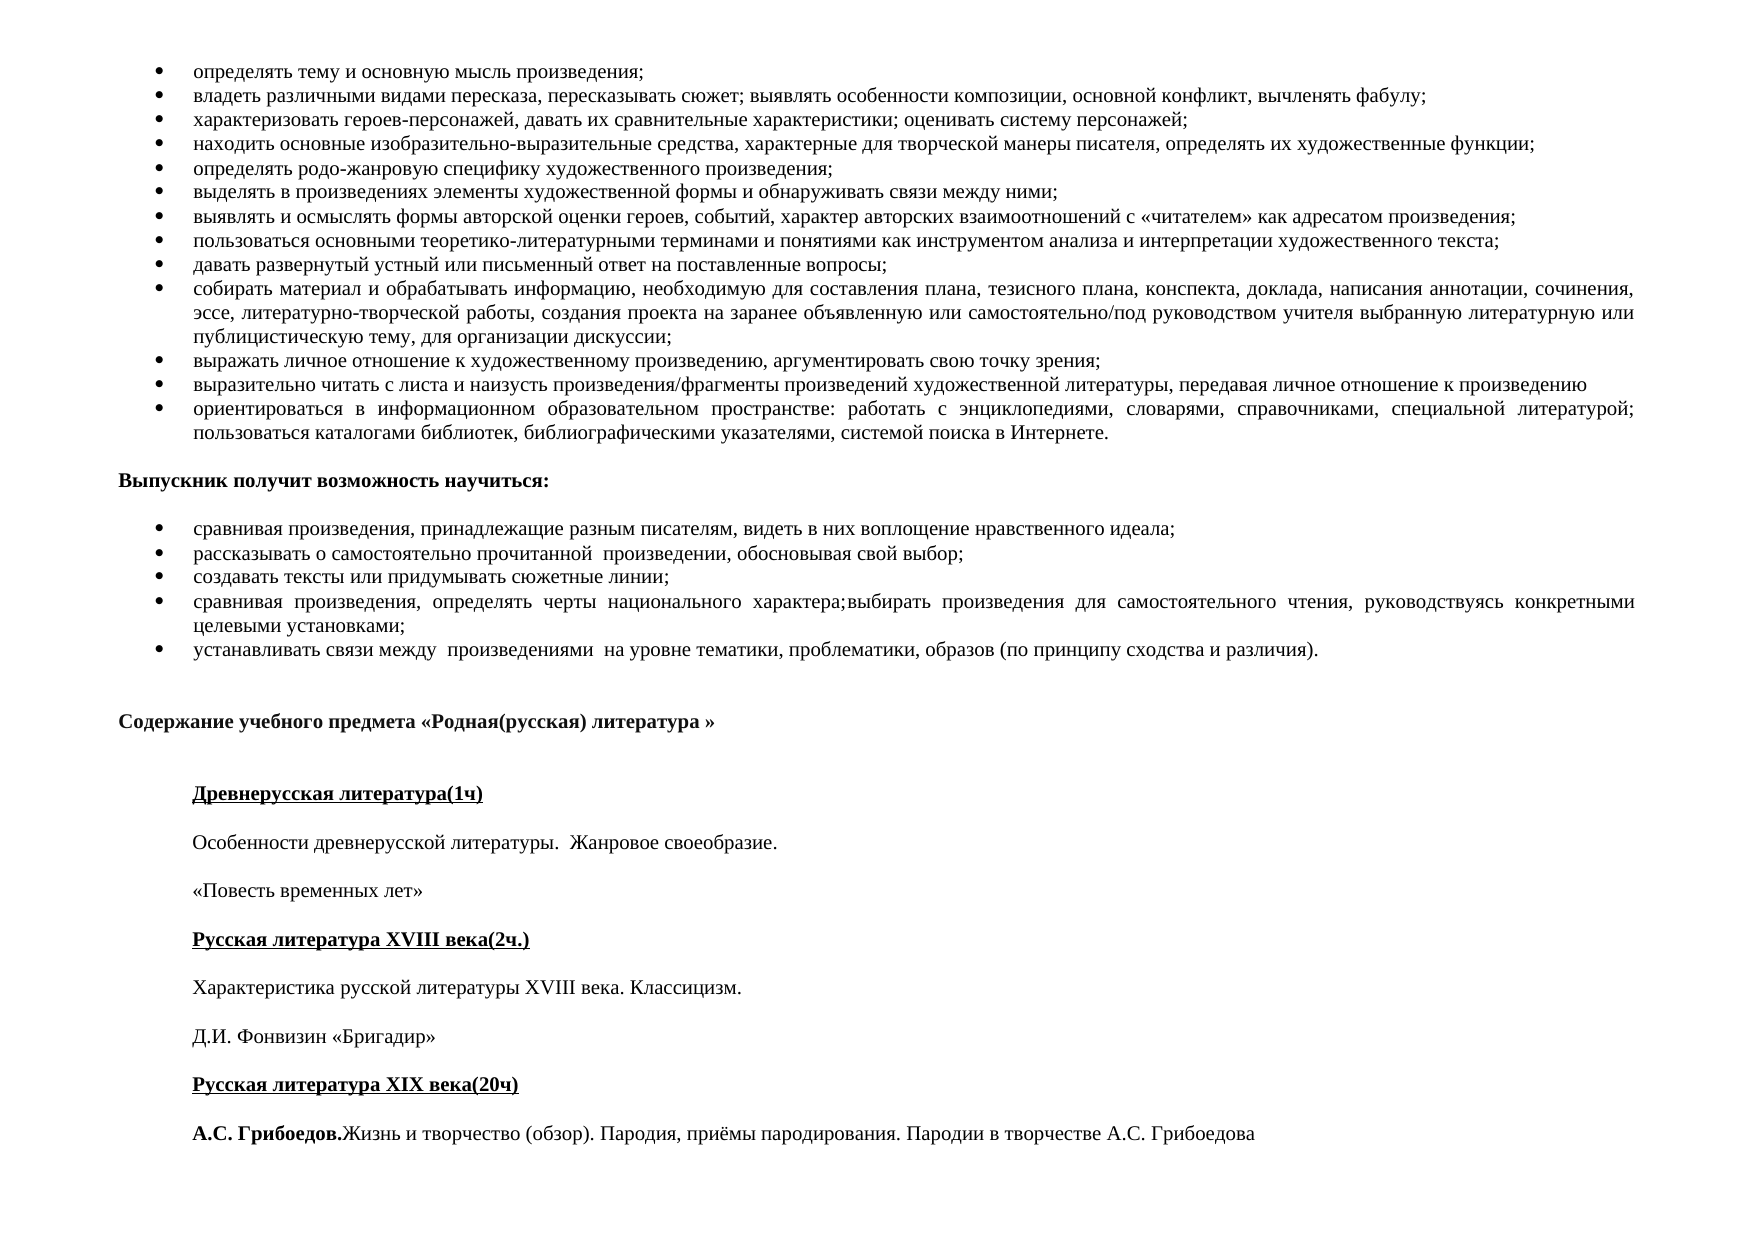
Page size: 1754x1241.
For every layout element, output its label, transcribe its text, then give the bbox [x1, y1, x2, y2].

list выражать личное отношение к художественному произведению, аргументировать свою точку зрения; [156, 348, 1636, 372]
list давать развернутый устный или письменный ответ на поставленные вопросы; [156, 252, 1636, 276]
list определять тему и основную мысль произведения; [156, 59, 1636, 83]
text «Повесть временных лет» [118, 878, 1636, 902]
list собирать материал и обрабатывать информацию, необходимую для составления плана, тезисного плана, конспекта, доклада, написания аннотации, сочинения, эссе, литературно-творческой работы, создания проекта на заранее объявленную или самостоятельно/под руководством учителя выбранную литературную или публицистическую тему, для организации дискуссии; [156, 276, 1636, 348]
text Древнерусская литература(1ч) [118, 781, 1636, 805]
text Русская литература XVIII века(2ч.) [118, 927, 1636, 951]
list пользоваться основными теоретико-литературными терминами и понятиями как инструментом анализа и интерпретации художественного текста; [156, 228, 1636, 252]
list выделять в произведениях элементы художественной формы и обнаруживать связи между ними; [156, 179, 1636, 203]
list характеризовать героев-персонажей, давать их сравнительные характеристики; оценивать систему персонажей; [156, 107, 1636, 131]
text Содержание учебного предмета «Родная(русская) литература » [118, 709, 1636, 733]
list выразительно читать с листа и наизусть произведения/фрагменты произведений художественной литературы, передавая личное отношение к произведению [156, 372, 1636, 396]
list устанавливать связи между произведениями на уровне тематики, проблематики, образов (по принципу сходства и различия). [156, 637, 1636, 661]
text А.С. Грибоедов.Жизнь и творчество (обзор). Пародия, приёмы пародирования. Пародии в творчестве А.С. Грибоедова [118, 1120, 1636, 1144]
list ориентироваться в информационном образовательном пространстве: работать с энциклопедиями, словарями, справочниками, специальной литературой; пользоваться каталогами библиотек, библиографическими указателями, системой поиска в Интернете. [156, 396, 1636, 444]
list рассказывать о самостоятельно прочитанной произведении, обосновывая свой выбор; [156, 540, 1636, 564]
list сравнивая произведения, определять черты национального характера;выбирать произведения для самостоятельного чтения, руководствуясь конкретными целевыми установками; [156, 588, 1636, 637]
text Д.И. Фонвизин «Бригадир» [118, 1023, 1636, 1048]
list определять родо-жанровую специфику художественного произведения; [156, 155, 1636, 179]
text Характеристика русской литературы XVIII века. Классицизм. [118, 975, 1636, 999]
text Особенности древнерусской литературы. Жанровое своеобразие. [118, 830, 1636, 854]
list владеть различными видами пересказа, пересказывать сюжет; выявлять особенности композиции, основной конфликт, вычленять фабулу; [156, 83, 1636, 107]
list находить основные изобразительно-выразительные средства, характерные для творческой манеры писателя, определять их художественные функции; [156, 131, 1636, 155]
text Выпускник получит возможность научиться: [118, 468, 1636, 492]
text Русская литература XIX века(20ч) [118, 1072, 1636, 1096]
list выявлять и осмыслять формы авторской оценки героев, событий, характер авторских взаимоотношений с «читателем» как адресатом произведения; [156, 203, 1636, 228]
list создавать тексты или придумывать сюжетные линии; [156, 564, 1636, 588]
list сравнивая произведения, принадлежащие разным писателям, видеть в них воплощение нравственного идеала; [156, 516, 1636, 540]
